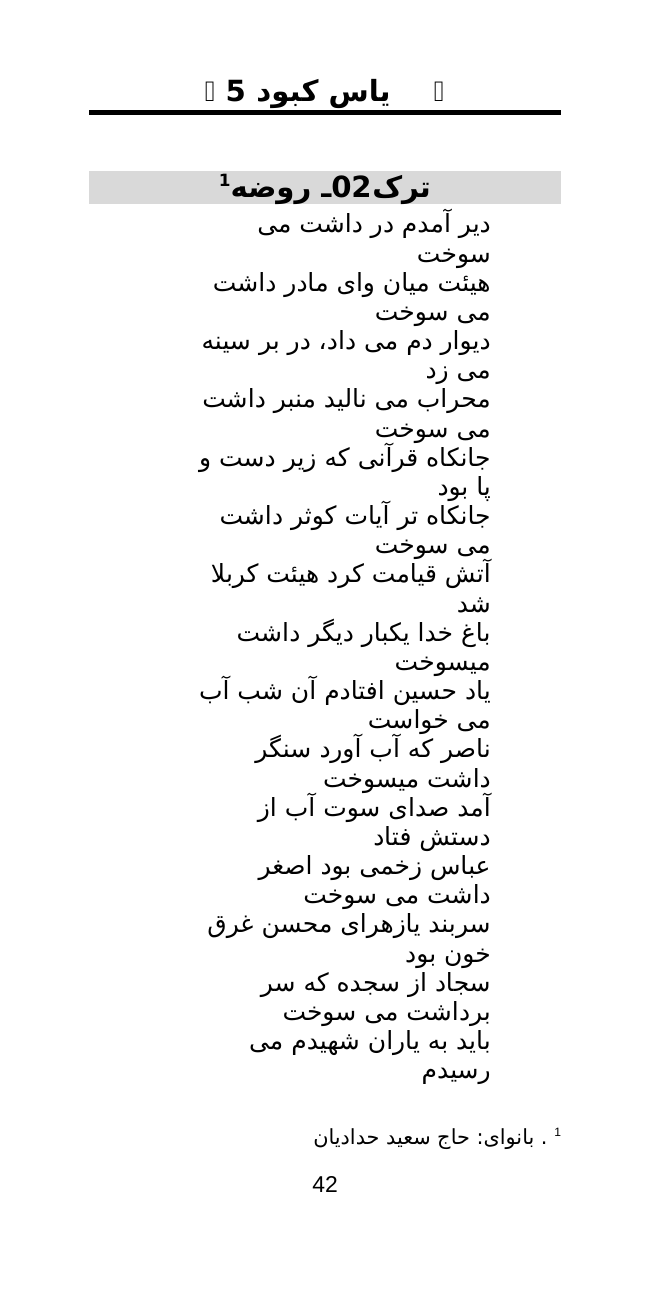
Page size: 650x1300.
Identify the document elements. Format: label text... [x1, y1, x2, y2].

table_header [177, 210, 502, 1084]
text ترک02ـ روضه [89, 171, 561, 204]
